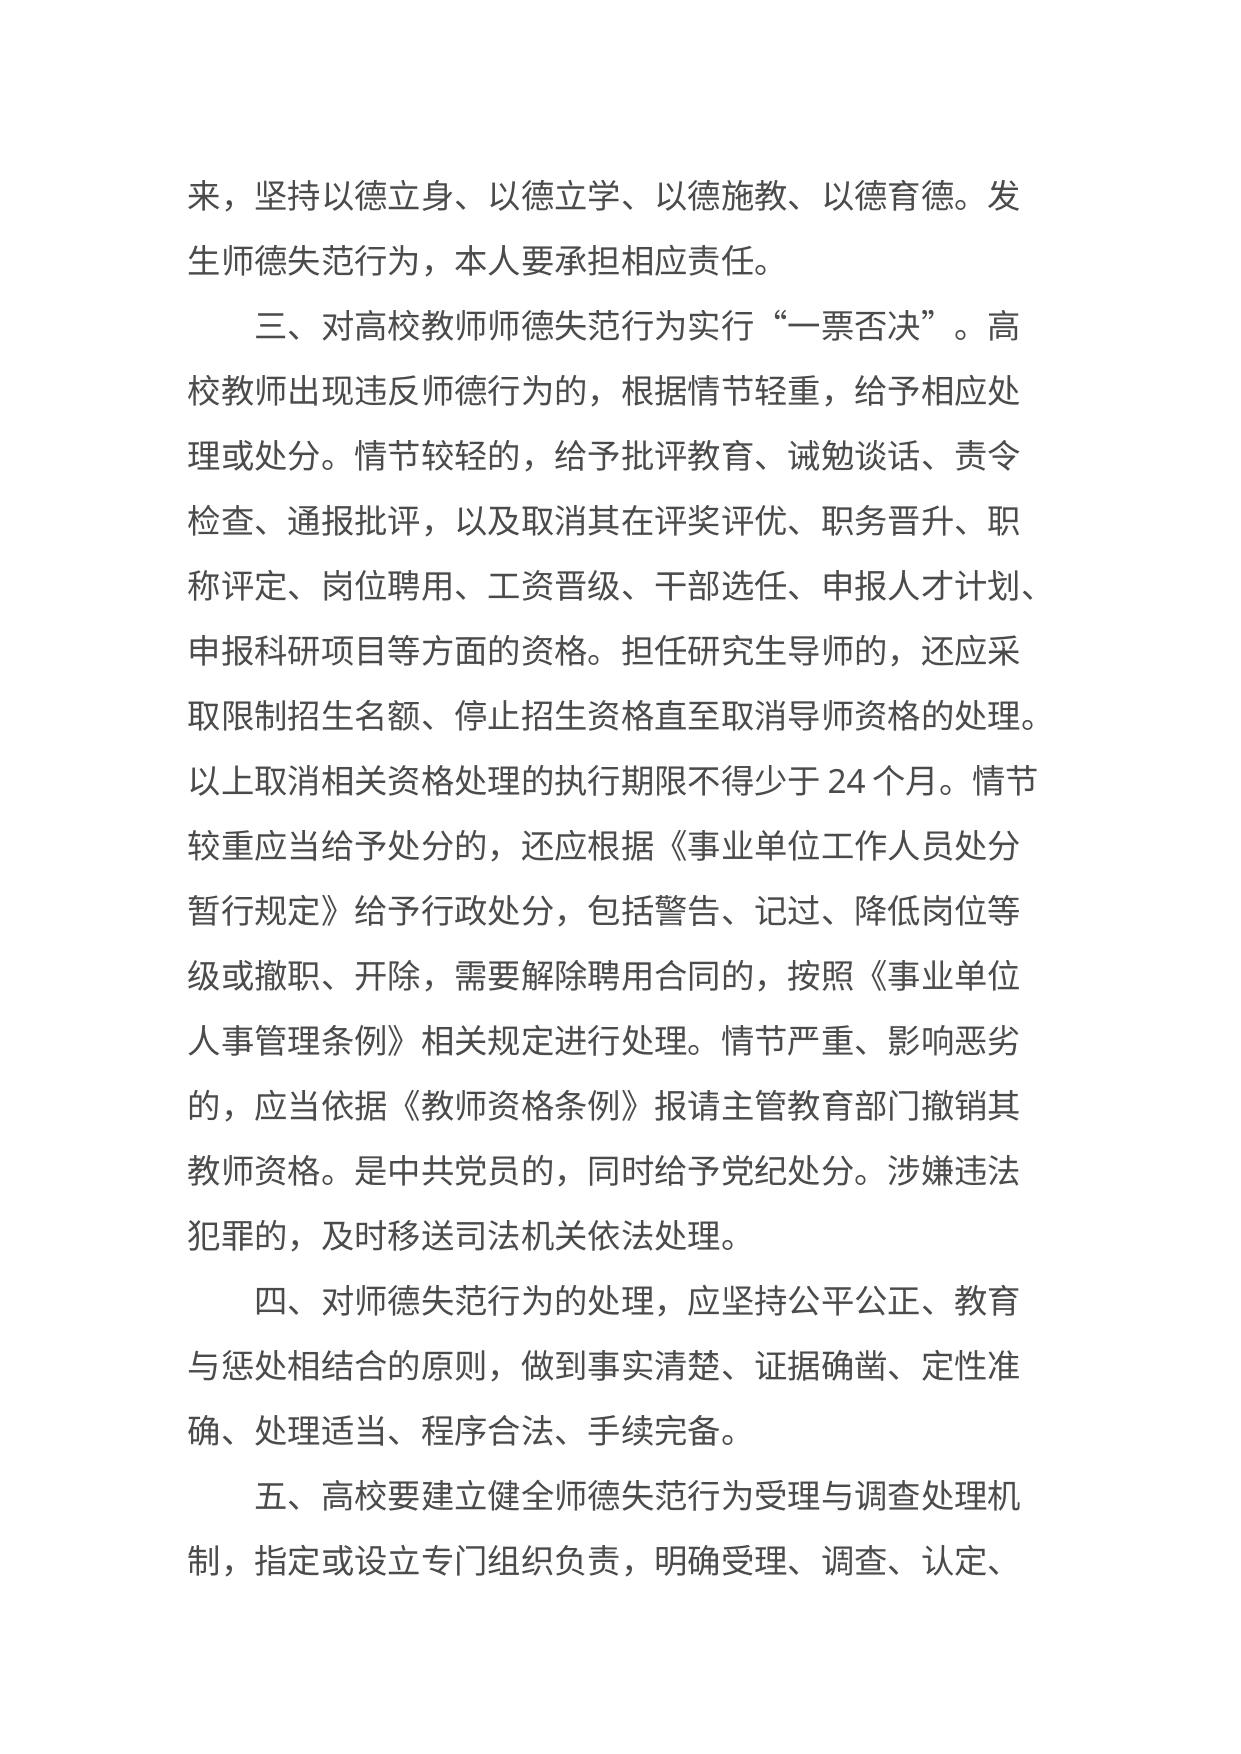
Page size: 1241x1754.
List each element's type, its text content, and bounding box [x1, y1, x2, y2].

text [187, 162, 1053, 292]
text 四、对师德失范行为的处理，应坚持公平公正、教育与惩处相结合的原则，做到事实清楚、证据确凿、定性准确、处理适当、程序合法、手续完备。 [187, 1267, 1053, 1462]
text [187, 1462, 1053, 1592]
text 三、对高校教师师德失范行为实行“一票否决”。高校教师出现违反师德行为的，根据情节轻重，给予相应处理或处分。情节较轻的，给予批评教育、诫勉谈话、责令检查、通报批评，以及取消其在评奖评优、职务晋升、职称评定、岗位聘用、工资晋级、干部选任、申报人才计划、申报科研项目等方面的资格。担任研究生导师的，还应采取限制招生名额、停止招生资格直至取消导师资格的处理。以上取消相关资格处理的执行期限不得少于24个月。情节较重应当给予处分的，还应根据《事业单位工作人员处分暂行规定》给予行政处分，包括警告、记过、降低岗位等级或撤职、开除，需要解除聘用合同的，按照《事业单位人事管理条例》相关规定进行处理。情节严重、影响恶劣的，应当依据《教师资格条例》报请主管教育部门撤销其教师资格。是中共党员的，同时给予党纪处分。涉嫌违法犯罪的，及时移送司法机关依法处理。 [187, 292, 1053, 1267]
